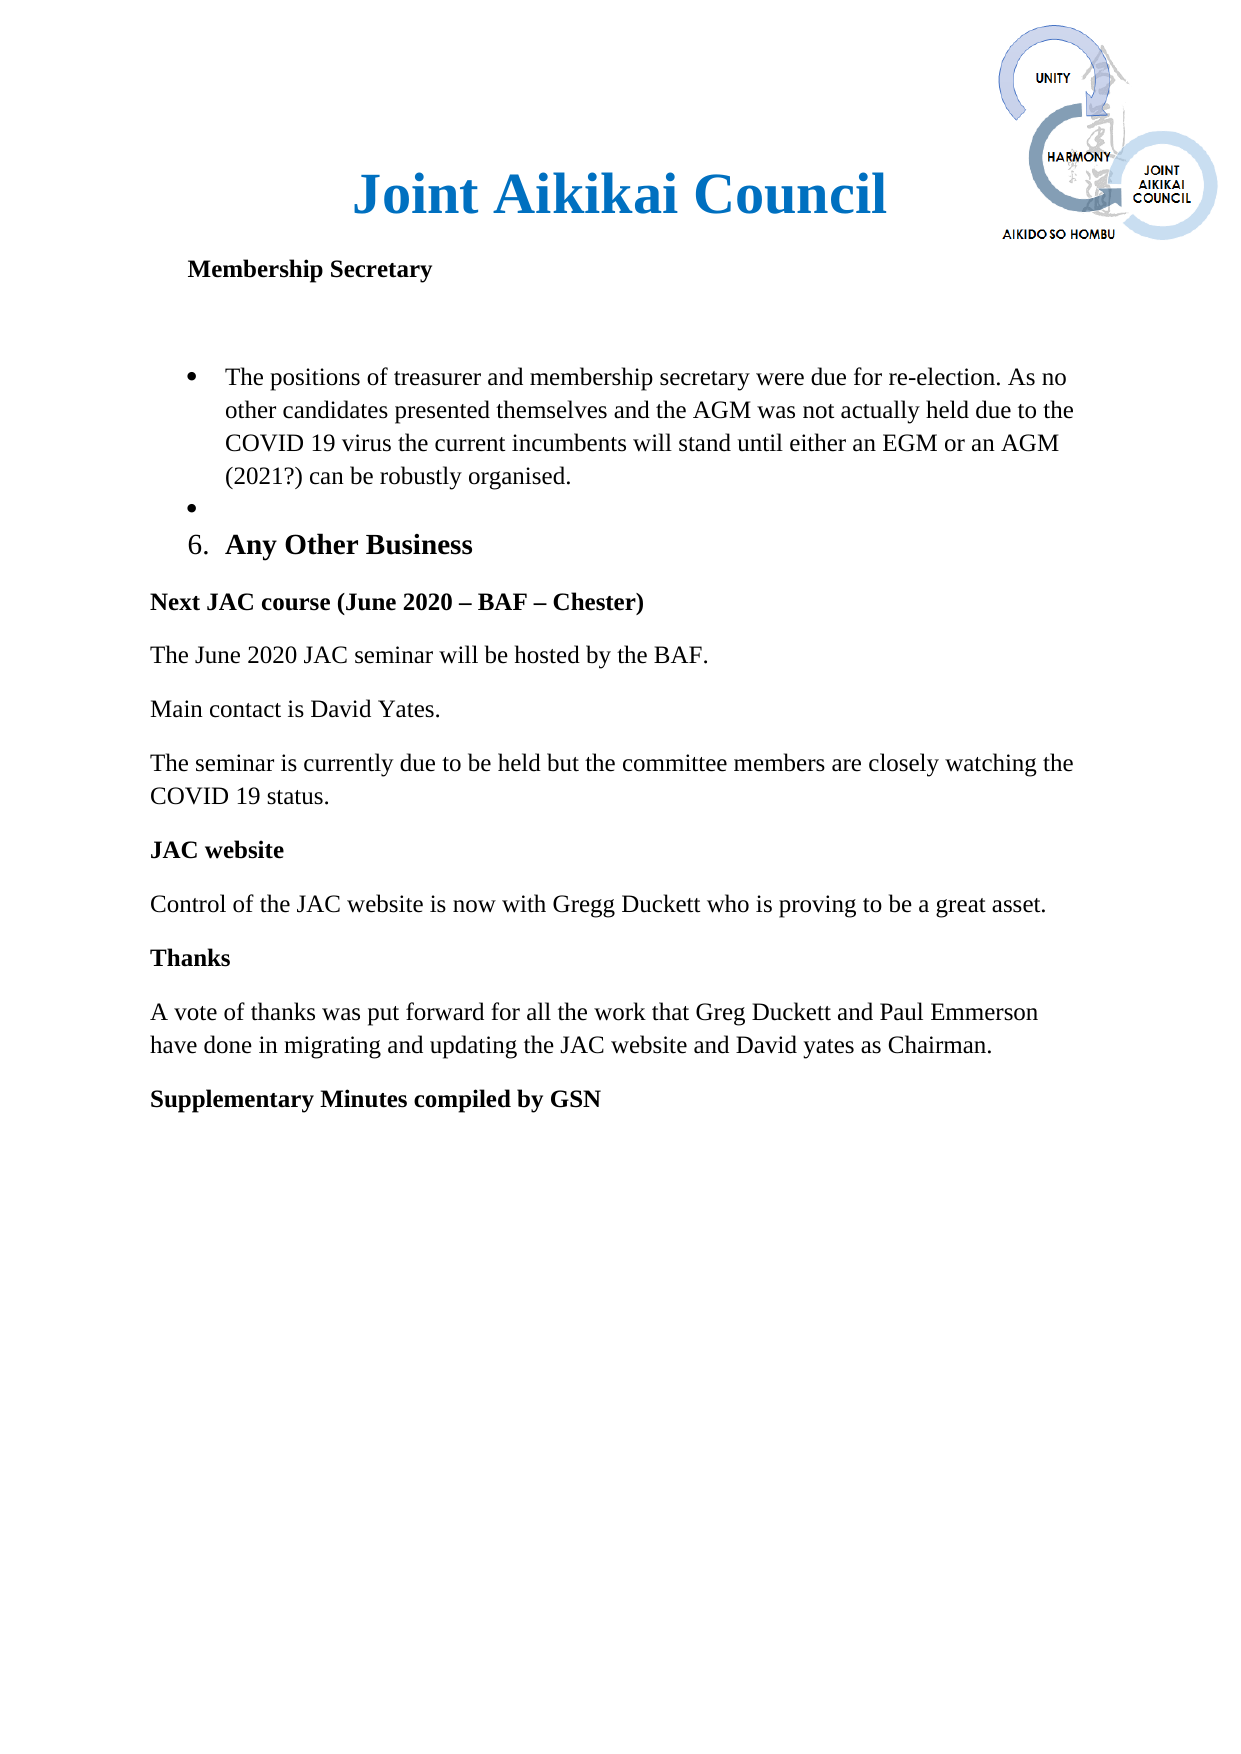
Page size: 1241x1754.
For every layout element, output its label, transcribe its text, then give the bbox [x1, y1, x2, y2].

text The seminar is currently due to be held but the committee members are closely watching the COVID 19 status. [150, 748, 1090, 810]
text Thanks [150, 943, 1090, 972]
text JAC website [150, 835, 1090, 864]
text Supplementary Minutes compiled by GSN [150, 1084, 1090, 1112]
text Membership Secretary [187, 254, 1090, 283]
text Control of the JAC website is now with Gregg Duckett who is proving to be a great asset. [150, 889, 1090, 918]
text A vote of thanks was put forward for all the work that Greg Duckett and Paul Emmerson have done in migrating and updating the JAC website and David yates as Chairman. [150, 997, 1090, 1058]
text Main contact is David Yates. [150, 694, 1090, 723]
text Next JAC course (June 2020 – BAF – Chester) [150, 587, 1090, 616]
picture [990, 16, 1225, 248]
list Any Other Business [187, 527, 1090, 561]
text The June 2020 JAC seminar will be hosted by the BAF. [150, 641, 1090, 669]
list The positions of treasurer and membership secretary were due for re-election. As no other candidates presented themselves and the AGM was not actually held due to the COVID 19 virus the current incumbents will stand until either an EGM or an AGM (2021?) can be robustly organised. [187, 362, 1090, 490]
